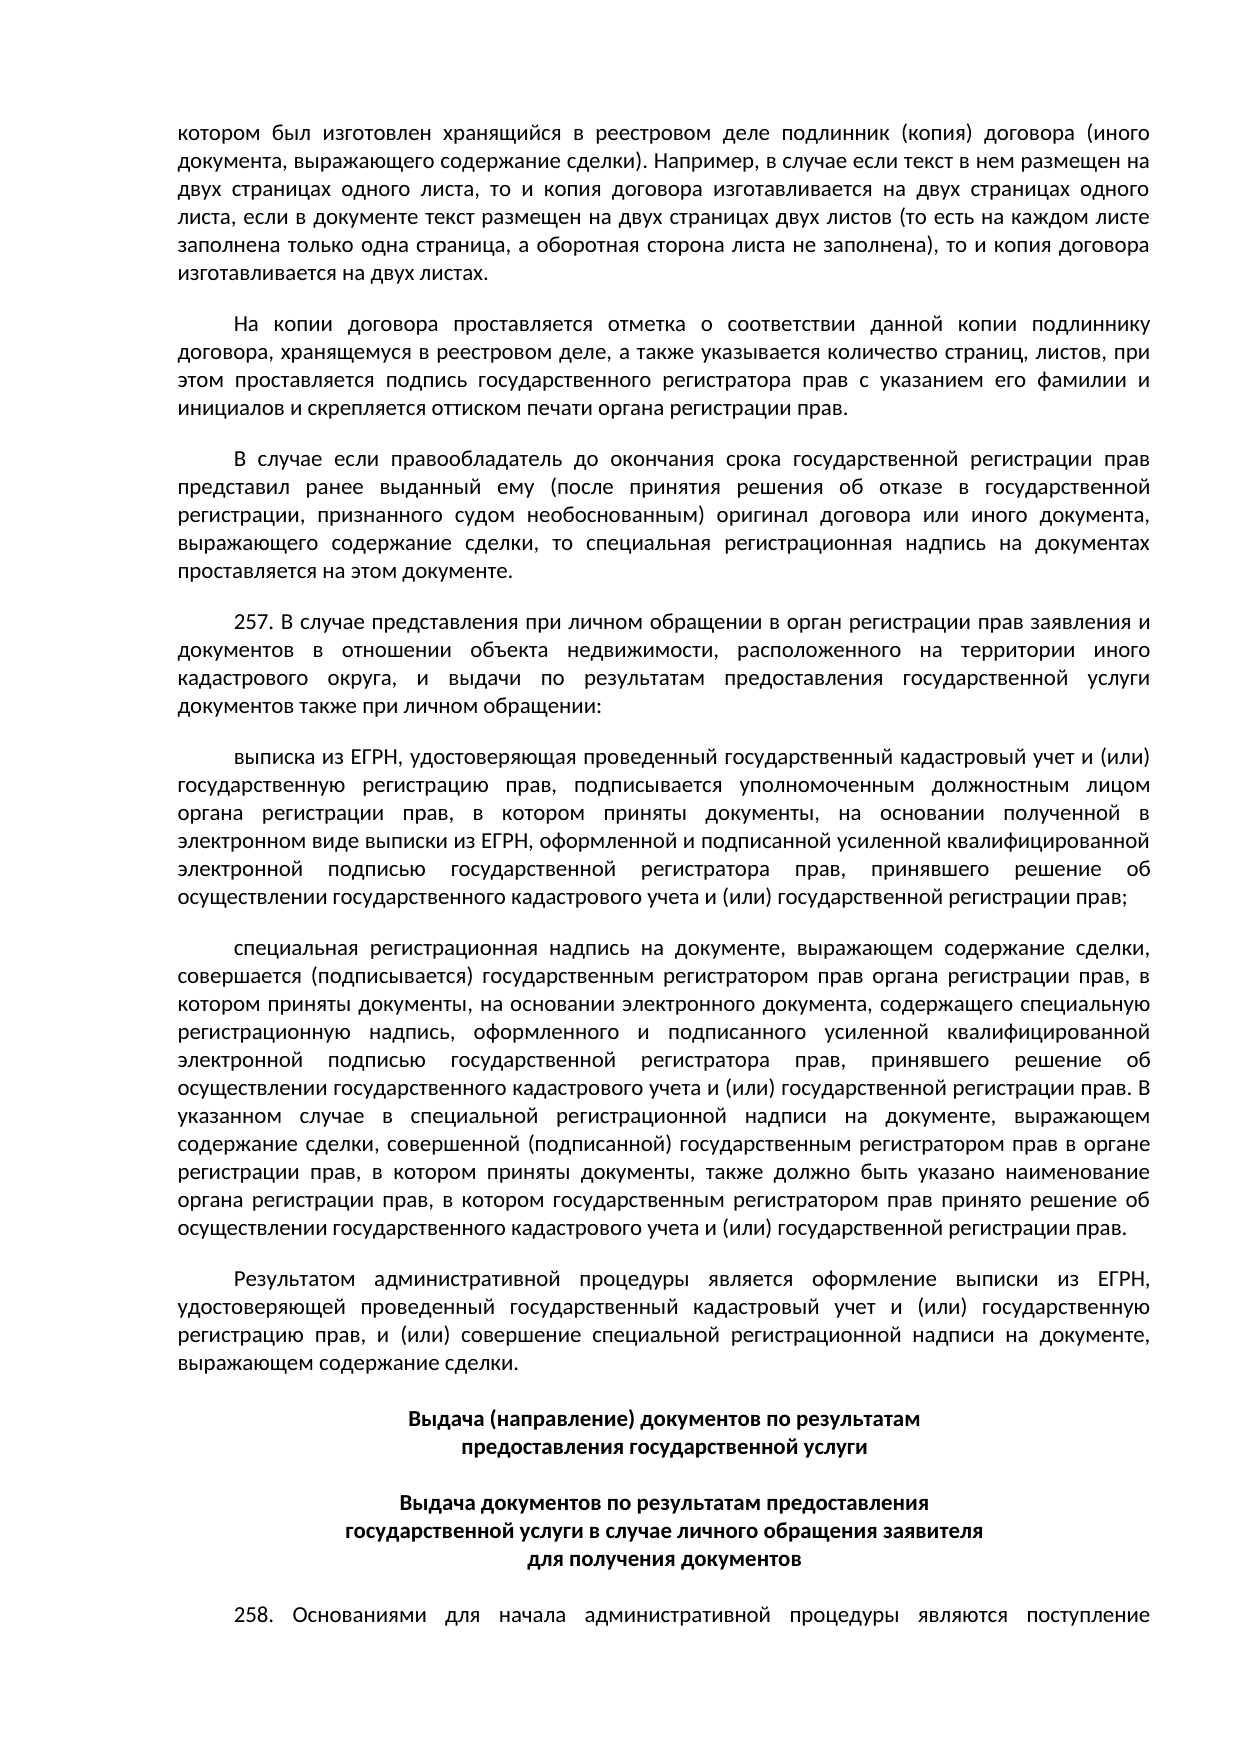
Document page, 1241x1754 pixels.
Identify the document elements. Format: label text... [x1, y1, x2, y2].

title предоставления государственной услуги [177, 1432, 1152, 1461]
title Выдача (направление) документов по результатам [177, 1404, 1152, 1432]
text выписка из ЕГРН, удостоверяющая проведенный государственный кадастровый учет и (или) государственную регистрацию прав, подписывается уполномоченным должностным лицом органа регистрации прав, в котором приняты документы, на основании полученной в электронном виде выписки из ЕГРН, оформленной и подписанной усиленной квалифицированной электронной подписью государственной регистратора прав, принявшего решение об осуществлении государственного кадастрового учета и (или) государственной регистрации прав; [177, 742, 1152, 910]
title для получения документов [177, 1544, 1152, 1573]
text специальная регистрационная надпись на документе, выражающем содержание сделки, совершается (подписывается) государственным регистратором прав органа регистрации прав, в котором приняты документы, на основании электронного документа, содержащего специальную регистрационную надпись, оформленного и подписанного усиленной квалифицированной электронной подписью государственной регистратора прав, принявшего решение об осуществлении государственного кадастрового учета и (или) государственной регистрации прав. В указанном случае в специальной регистрационной надписи на документе, выражающем содержание сделки, совершенной (подписанной) государственным регистратором прав в органе регистрации прав, в котором приняты документы, также должно быть указано наименование органа регистрации прав, в котором государственным регистратором прав принято решение об осуществлении государственного кадастрового учета и (или) государственной регистрации прав. [177, 933, 1152, 1241]
title Выдача документов по результатам предоставления [177, 1488, 1152, 1517]
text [177, 1601, 1152, 1629]
text На копии договора проставляется отметка о соответствии данной копии подлиннику договора, хранящемуся в реестровом деле, а также указывается количество страниц, листов, при этом проставляется подпись государственного регистратора прав с указанием его фамилии и инициалов и скрепляется оттиском печати органа регистрации прав. [177, 309, 1152, 421]
title государственной услуги в случае личного обращения заявителя [177, 1517, 1152, 1544]
text Результатом административной процедуры является оформление выписки из ЕГРН, удостоверяющей проведенный государственный кадастровый учет и (или) государственную регистрацию прав, и (или) совершение специальной регистрационной надписи на документе, выражающем содержание сделки. [177, 1264, 1152, 1376]
text В случае если правообладатель до окончания срока государственной регистрации прав представил ранее выданный ему (после принятия решения об отказе в государственной регистрации, признанного судом необоснованным) оригинал договора или иного документа, выражающего содержание сделки, то специальная регистрационная надпись на документах проставляется на этом документе. [177, 444, 1152, 584]
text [177, 118, 1152, 286]
text 257. В случае представления при личном обращении в орган регистрации прав заявления и документов в отношении объекта недвижимости, расположенного на территории иного кадастрового округа, и выдачи по результатам предоставления государственной услуги документов также при личном обращении: [177, 607, 1152, 719]
